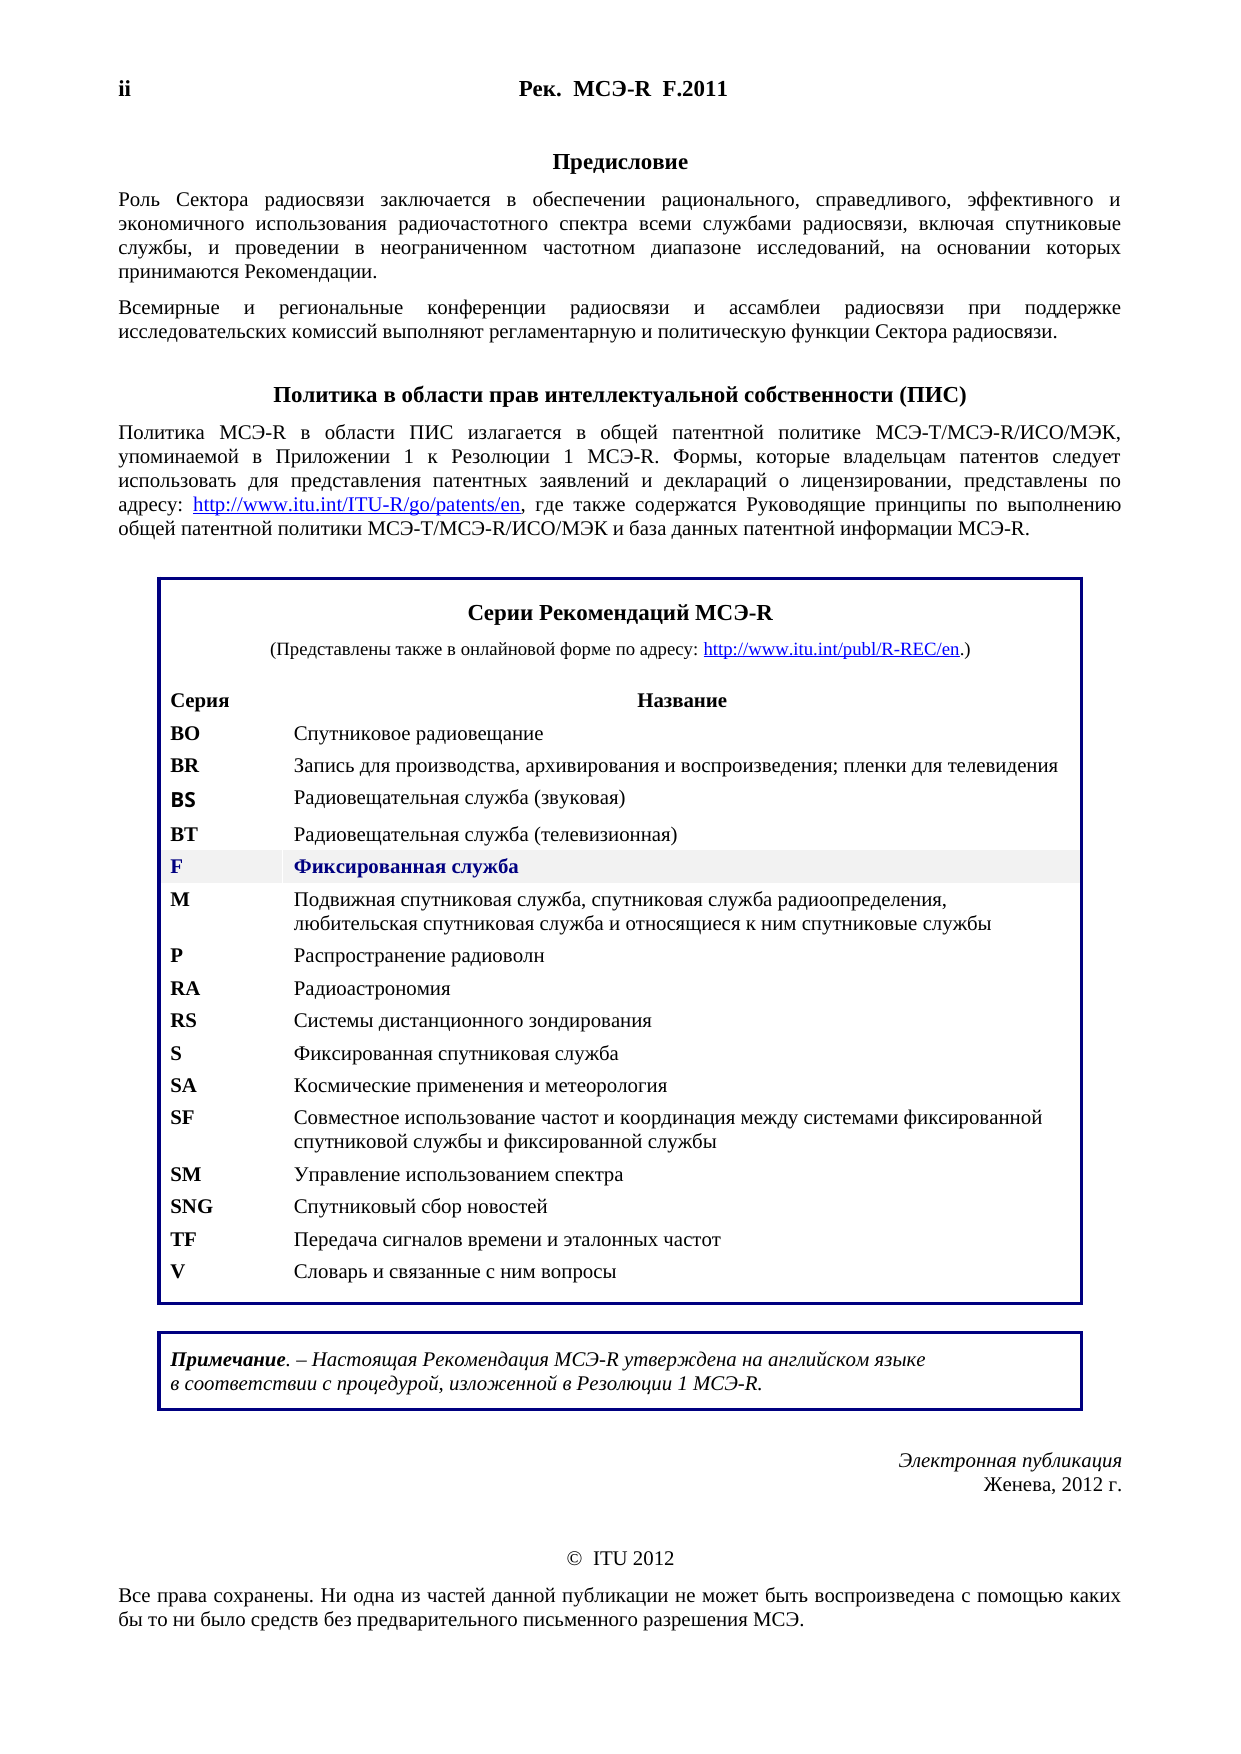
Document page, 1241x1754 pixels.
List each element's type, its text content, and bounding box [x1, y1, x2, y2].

table_cell Спутниковый сбор новостей [283, 1190, 1080, 1222]
table_cell V [161, 1255, 282, 1302]
table_cell BT [161, 818, 282, 850]
table_cell F [161, 850, 282, 883]
table_cell Радиоастрономия [283, 972, 1080, 1004]
table_cell Фиксированная спутниковая служба [283, 1036, 1080, 1069]
table_cell Передача сигналов времени и эталонных частот [283, 1223, 1080, 1255]
table_cell Фиксированная служба [283, 850, 1080, 883]
table_cell TF [161, 1223, 282, 1255]
text Политика в области прав интеллектуальной собственности (ПИС) [118, 381, 1122, 407]
table_cell Спутниковое радиовещание [283, 716, 1080, 749]
table_cell SA [161, 1069, 282, 1101]
table_cell Системы дистанционного зондирования [283, 1004, 1080, 1036]
table_cell Серия [161, 684, 282, 716]
text Политика МСЭ-R в области ПИС излагается в общей патентной политике МСЭ-Т/МСЭ-R/ИСО/МЭК, упоминаемой в Приложении 1 к Резолюции 1 МСЭ-R. Формы, которые владельцам патентов следует использовать для представления патентных заявлений и деклараций о лицензировании, представлены по адресу: http://www.itu.int/ITU-R/go/patents/en, где также содержатся Руководящие принципы по выполнению общей патентной политики МСЭ-Т/МСЭ-R/ИСО/МЭК и база данных патентной информации МСЭ-R. [118, 420, 1122, 540]
table_cell Распространение радиоволн [283, 939, 1080, 972]
text Роль Сектора радиосвязи заключается в обеспечении рационального, справедливого, эффективного и экономичного использования радиочастотного спектра всеми службами радиосвязи, включая спутниковые службы, и проведении в неограниченном частотном диапазоне исследований, на основании которых принимаются Рекомендации. [118, 187, 1122, 283]
table_cell P [161, 939, 282, 972]
table_cell RA [161, 972, 282, 1004]
table_cell Радиовещательная служба (телевизионная) [283, 818, 1080, 850]
text Всемирные и региональные конференции радиосвязи и ассамблеи радиосвязи при поддержке исследовательских комиссий выполняют регламентарную и политическую функции Сектора радиосвязи. [118, 295, 1122, 343]
table_cell Подвижная спутниковая служба, спутниковая служба радиоопределения, любительская спутниковая служба и относящиеся к ним спутниковые службы [283, 883, 1080, 939]
table_cell BO [161, 716, 282, 749]
table_cell Запись для производства, архивирования и воспроизведения; пленки для телевидения [283, 749, 1080, 781]
table_cell Управление использованием спектра [283, 1158, 1080, 1190]
table_cell RS [161, 1004, 282, 1036]
table_cell BS [161, 781, 282, 818]
table_cell M [161, 883, 282, 939]
text Электронная публикация Женева, 2012 г. [118, 1448, 1122, 1496]
table_cell Название [283, 684, 1080, 716]
table_header Серии Рекомендаций МСЭ-R (Представлены также в онлайновой форме по адресу: http://www.itu.int/publ/R-REC/en.) [161, 580, 1080, 684]
text ITU 2012 [118, 1546, 1122, 1570]
table_header Примечание. – Настоящая Рекомендация МСЭ-R утверждена на английском языке в соответствии с процедурой, изложенной в Резолюции 1 МСЭ-R. [161, 1334, 1080, 1407]
table_cell BR [161, 749, 282, 781]
table_cell Словарь и связанные с ним вопросы [283, 1255, 1080, 1302]
table_cell Совместное использование частот и координация между системами фиксированной спутниковой службы и фиксированной службы [283, 1101, 1080, 1158]
table_cell Космические применения и метеорология [283, 1069, 1080, 1101]
table_cell Радиовещательная служба (звуковая) [283, 781, 1080, 818]
table_cell SNG [161, 1190, 282, 1222]
table_cell SF [161, 1101, 282, 1158]
table_cell S [161, 1036, 282, 1069]
text Предисловие [118, 148, 1122, 174]
table_cell SM [161, 1158, 282, 1190]
text Все права сохранены. Ни одна из частей данной публикации не может быть воспроизведена с помощью каких бы то ни было средств без предварительного письменного разрешения МСЭ. [118, 1583, 1122, 1631]
